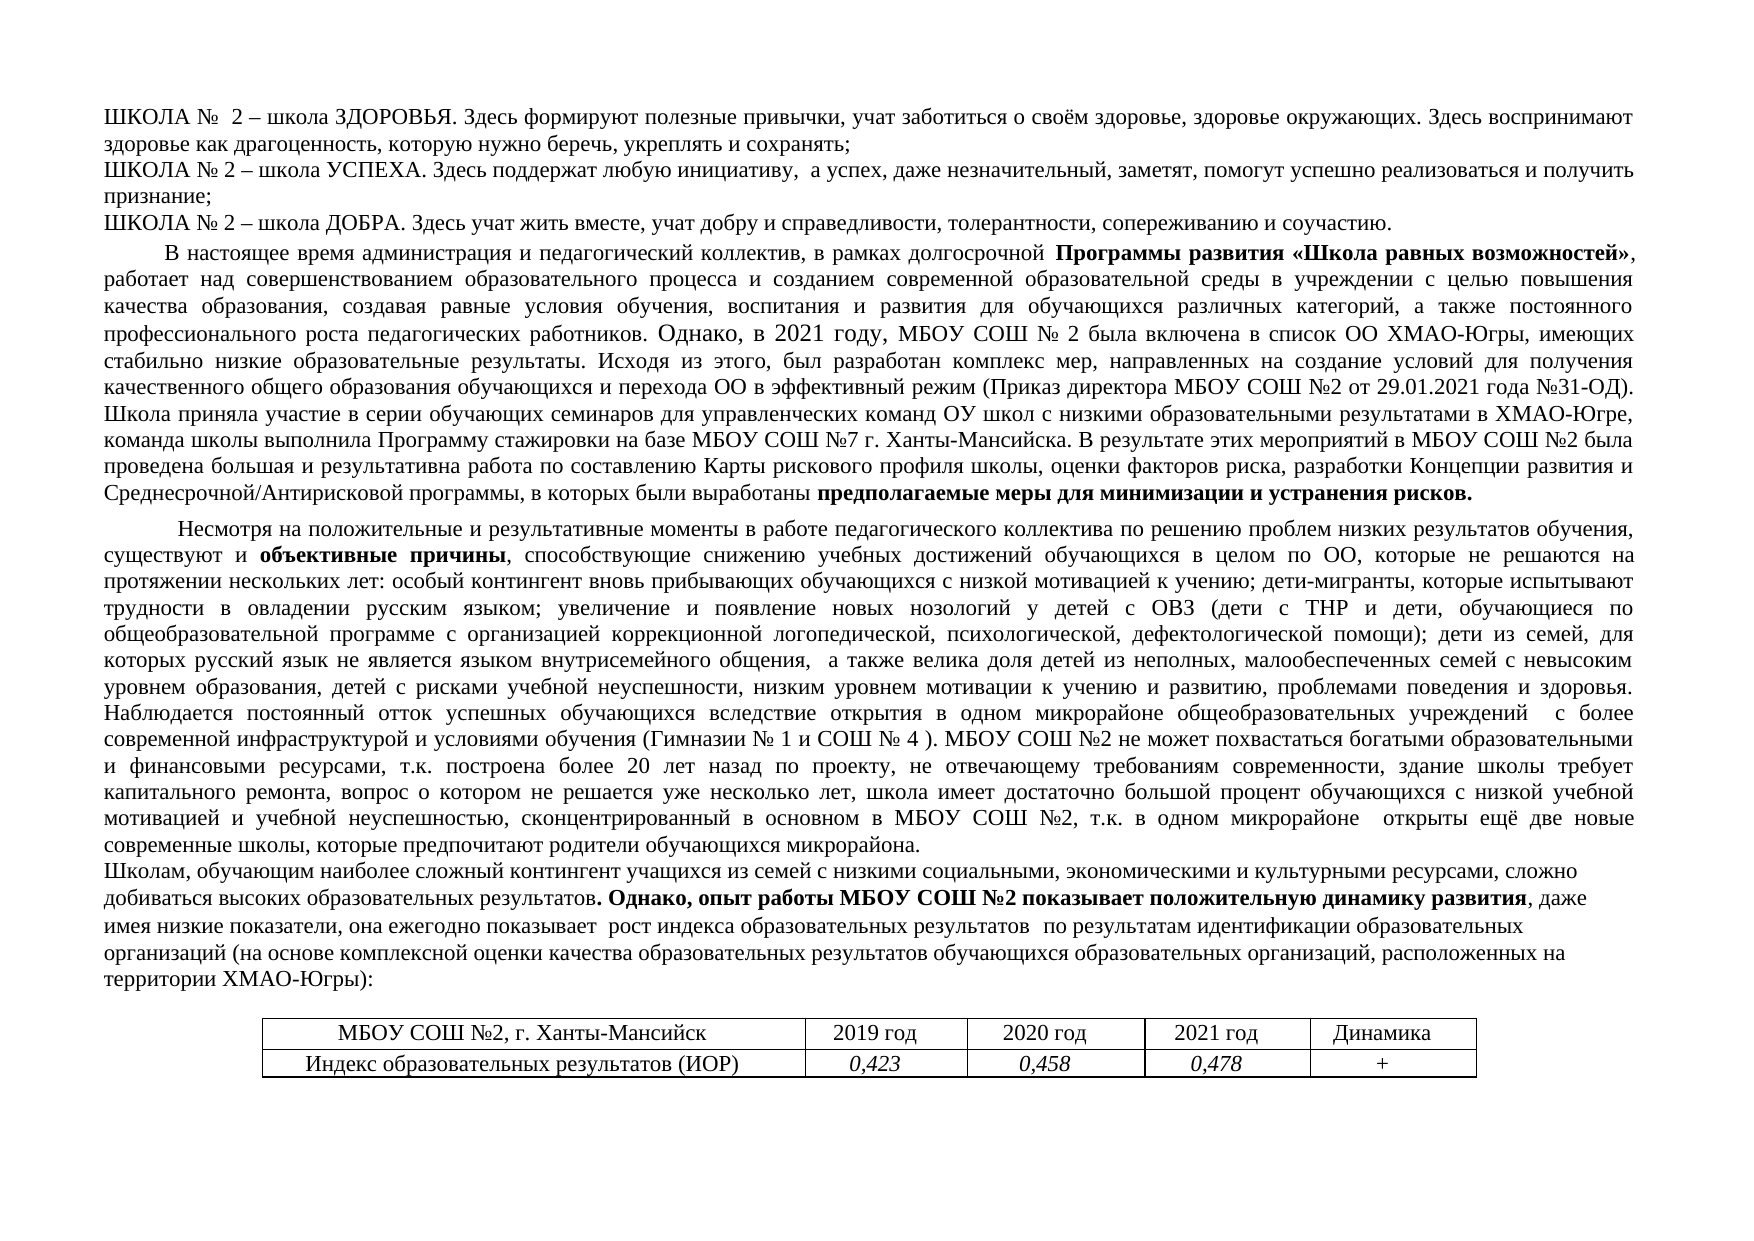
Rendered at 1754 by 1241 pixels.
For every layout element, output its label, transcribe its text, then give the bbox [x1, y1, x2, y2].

table_cell 0,478 [1146, 1050, 1310, 1076]
text ШКОЛА № 2 – школа УСПЕХА. Здесь поддержат любую инициативу, а успех, даже незначительный, заметят, помогут успешно реализоваться и получить признание; [103, 156, 1636, 209]
table_header Динамика [1311, 1019, 1476, 1049]
table_header МБОУ СОШ №2, г. Ханты-Мансийск [263, 1019, 805, 1049]
table_header 2020 год [968, 1019, 1144, 1049]
table_header 2019 год [806, 1019, 967, 1049]
table_cell + [1311, 1050, 1476, 1076]
text В настоящее время администрация и педагогический коллектив, в рамках долгосрочной Программы развития «Школа равных возможностей», работает над совершенствованием образовательного процесса и созданием современной образовательной среды в учреждении с целью повышения качества образования, создавая равные условия обучения, воспитания и развития для обучающихся различных категорий, а также постоянного профессионального роста педагогических работников. Однако, в 2021 году, МБОУ СОШ № 2 была включена в список ОО ХМАО-Югры, имеющих стабильно низкие образовательные результаты. Исходя из этого, был разработан комплекс мер, направленных на создание условий для получения качественного общего образования обучающихся и перехода ОО в эффективный режим (Приказ директора МБОУ СОШ №2 от 29.01.2021 года №31-ОД). Школа приняла участие в серии обучающих семинаров для управленческих команд ОУ школ с низкими образовательными результатами в ХМАО-Югре, команда школы выполнила Программу стажировки на базе МБОУ СОШ №7 г. Ханты-Мансийска. В результате этих мероприятий в МБОУ СОШ №2 была проведена большая и результативна работа по составлению Карты рискового профиля школы, оценки факторов риска, разработки Концепции развития и Среднесрочной/Антирисковой программы, в которых были выработаны предполагаемые меры для минимизации и устранения рисков. [103, 239, 1636, 505]
table_cell 0,458 [968, 1050, 1144, 1076]
text ШКОЛА № 2 – школа ДОБРА. Здесь учат жить вместе, учат добру и справедливости, толерантности, сопереживанию и соучастию. [103, 209, 1636, 235]
table_header 2021 год [1146, 1019, 1310, 1049]
text Школам, обучающим наиболее сложный контингент учащихся из семей с низкими социальными, экономическими и культурными ресурсами, сложно добиваться высоких образовательных результатов. Однако, опыт работы МБОУ СОШ №2 показывает положительную динамику развития, даже имея низкие показатели, она ежегодно показывает рост индекса образовательных результатов по результатам идентификации образовательных организаций (на основе комплексной оценки качества образовательных результатов обучающихся образовательных организаций, расположенных на территории ХМАО-Югры): [103, 857, 1636, 991]
table_cell Индекс образовательных результатов (ИОР) [263, 1050, 805, 1076]
table_cell 0,423 [806, 1050, 967, 1076]
text Несмотря на положительные и результативные моменты в работе педагогического коллектива по решению проблем низких результатов обучения, существуют и объективные причины, способствующие снижению учебных достижений обучающихся в целом по ОО, которые не решаются на протяжении нескольких лет: особый контингент вновь прибывающих обучающихся с низкой мотивацией к учению; дети-мигранты, которые испытывают трудности в овладении русским языком; увеличение и появление новых нозологий у детей с ОВЗ (дети с ТНР и дети, обучающиеся по общеобразовательной программе с организацией коррекционной логопедической, психологической, дефектологической помощи); дети из семей, для которых русский язык не является языком внутрисемейного общения, а также велика доля детей из неполных, малообеспеченных семей с невысоким уровнем образования, детей с рисками учебной неуспешности, низким уровнем мотивации к учению и развитию, проблемами поведения и здоровья. Наблюдается постоянный отток успешных обучающихся вследствие открытия в одном микрорайоне общеобразовательных учреждений с более современной инфраструктурой и условиями обучения (Гимназии № 1 и СОШ № 4 ). МБОУ СОШ №2 не может похвастаться богатыми образовательными и финансовыми ресурсами, т.к. построена более 20 лет назад по проекту, не отвечающему требованиям современности, здание школы требует капитального ремонта, вопрос о котором не решается уже несколько лет, школа имеет достаточно большой процент обучающихся с низкой учебной мотивацией и учебной неуспешностью, сконцентрированный в основном в МБОУ СОШ №2, т.к. в одном микрорайоне открыты ещё две новые современные школы, которые предпочитают родители обучающихся микрорайона. [103, 514, 1636, 857]
text ШКОЛА № 2 – школа ЗДОРОВЬЯ. Здесь формируют полезные привычки, учат заботиться о своём здоровье, здоровье окружающих. Здесь воспринимают здоровье как драгоценность, которую нужно беречь, укреплять и сохранять; [103, 103, 1636, 156]
